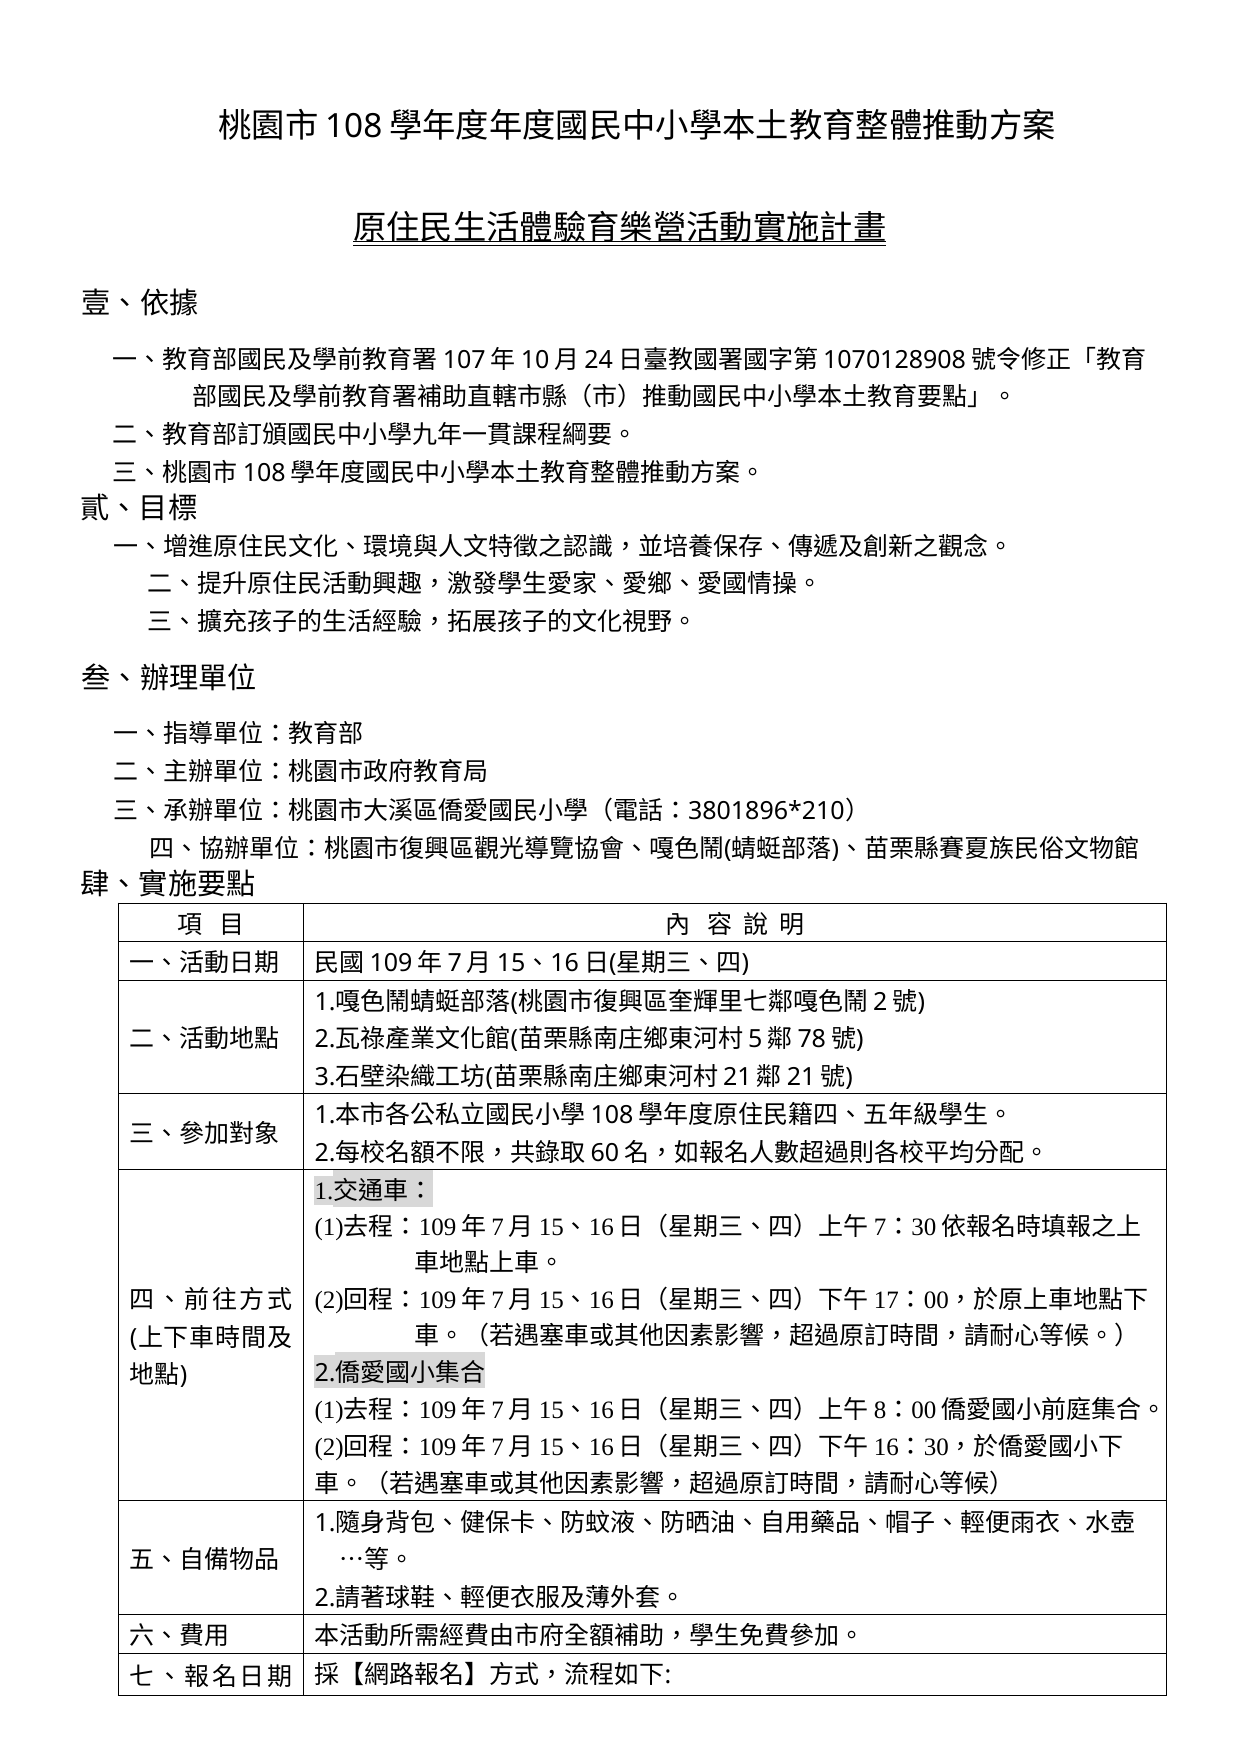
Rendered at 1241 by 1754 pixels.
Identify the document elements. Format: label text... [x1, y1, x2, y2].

text 肆、實施要點 [74, 865, 1165, 903]
text 四、協辦單位：桃園市復興區觀光導覽協會、嘎色鬧(蜻蜓部落)、苗栗縣賽夏族民俗文物館 [149, 828, 1181, 865]
text 二、教育部訂頒國民中小學九年一貫課程綱要。 [74, 415, 1165, 453]
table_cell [304, 1654, 1166, 1695]
text 一、教育部國民及學前教育署107年10月24日臺教國署國字第1070128908號令修正「教育部國民及學前教育署補助直轄市縣（市）推動國民中小學本土教育要點」。 [74, 340, 1165, 415]
table_cell 1.嘎色鬧蜻蜓部落(桃園市復興區奎輝里七鄰嘎色鬧2號) 2.瓦祿產業文化館(苗栗縣南庄鄉東河村5鄰78號) 3.石壁染織工坊(苗栗縣南庄鄉東河村21鄰21號) [304, 981, 1166, 1093]
table_header 項 目 [119, 904, 303, 941]
text 原住民生活體驗育樂營活動實施計畫 [74, 190, 1165, 265]
text 貳、目標 [74, 490, 1165, 528]
text 三、擴充孩子的生活經驗，拓展孩子的文化視野。 [74, 603, 1165, 640]
text 三、桃園市108學年度國民中小學本土教育整體推動方案。 [74, 453, 1165, 490]
text 桃園市108學年度年度國民中小學本土教育整體推動方案 [74, 86, 1165, 161]
table_cell 本活動所需經費由市府全額補助，學生免費參加。 [304, 1615, 1166, 1652]
text 三、承辦單位：桃園市大溪區僑愛國民小學（電話：3801896*210） [74, 790, 1165, 828]
table_cell 1.本市各公私立國民小學108學年度原住民籍四、五年級學生。 2.每校名額不限，共錄取60名，如報名人數超過則各校平均分配。 [304, 1094, 1166, 1169]
table_cell 五、自備物品 [119, 1501, 303, 1614]
text 叁、辦理單位 [74, 640, 1165, 715]
text 二、主辦單位：桃園市政府教育局 [74, 753, 1165, 790]
table_cell 二、活動地點 [119, 981, 303, 1093]
table_cell 四、前往方式(上下車時間及地點) [119, 1170, 303, 1500]
table_cell 1.交通車： (1)去程：109年7月15、16日（星期三、四）上午7：30依報名時填報之上車地點上車。 (2)回程：109年7月15、16日（星期三、四）下午17：00，於原上車地點下車。（若遇塞車或其他因素影響，超過原訂時間，請耐心等候。） 2.僑愛國小集合 (1)去程：109年7月15、16日（星期三、四）上午8：00僑愛國小前庭集合。 (2)回程：109年7月15、16日（星期三、四）下午16：30，於僑愛國小下車。（若遇塞車或其他因素影響，超過原訂時間，請耐心等候） [304, 1170, 1166, 1500]
table_header 內 容 說 明 [304, 904, 1166, 941]
table_cell 1.隨身背包、健保卡、防蚊液、防晒油、自用藥品、帽子、輕便雨衣、水壺…等。 2.請著球鞋、輕便衣服及薄外套。 [304, 1501, 1166, 1614]
text 一、增進原住民文化、環境與人文特徵之認識，並培養保存、傳遞及創新之觀念。 [74, 528, 1165, 565]
table_cell 三、參加對象 [119, 1094, 303, 1169]
table_cell 民國109年7月15、16日(星期三、四) [304, 942, 1166, 980]
table_cell 六、費用 [119, 1615, 303, 1652]
table_cell 七、報名日期及方式 [119, 1654, 303, 1695]
text 一、指導單位：教育部 [74, 715, 1165, 753]
text 二、提升原住民活動興趣，激發學生愛家、愛鄉、愛國情操。 [74, 565, 1165, 603]
text 壹、依據 [74, 265, 1165, 340]
table_cell 一、活動日期 [119, 942, 303, 980]
